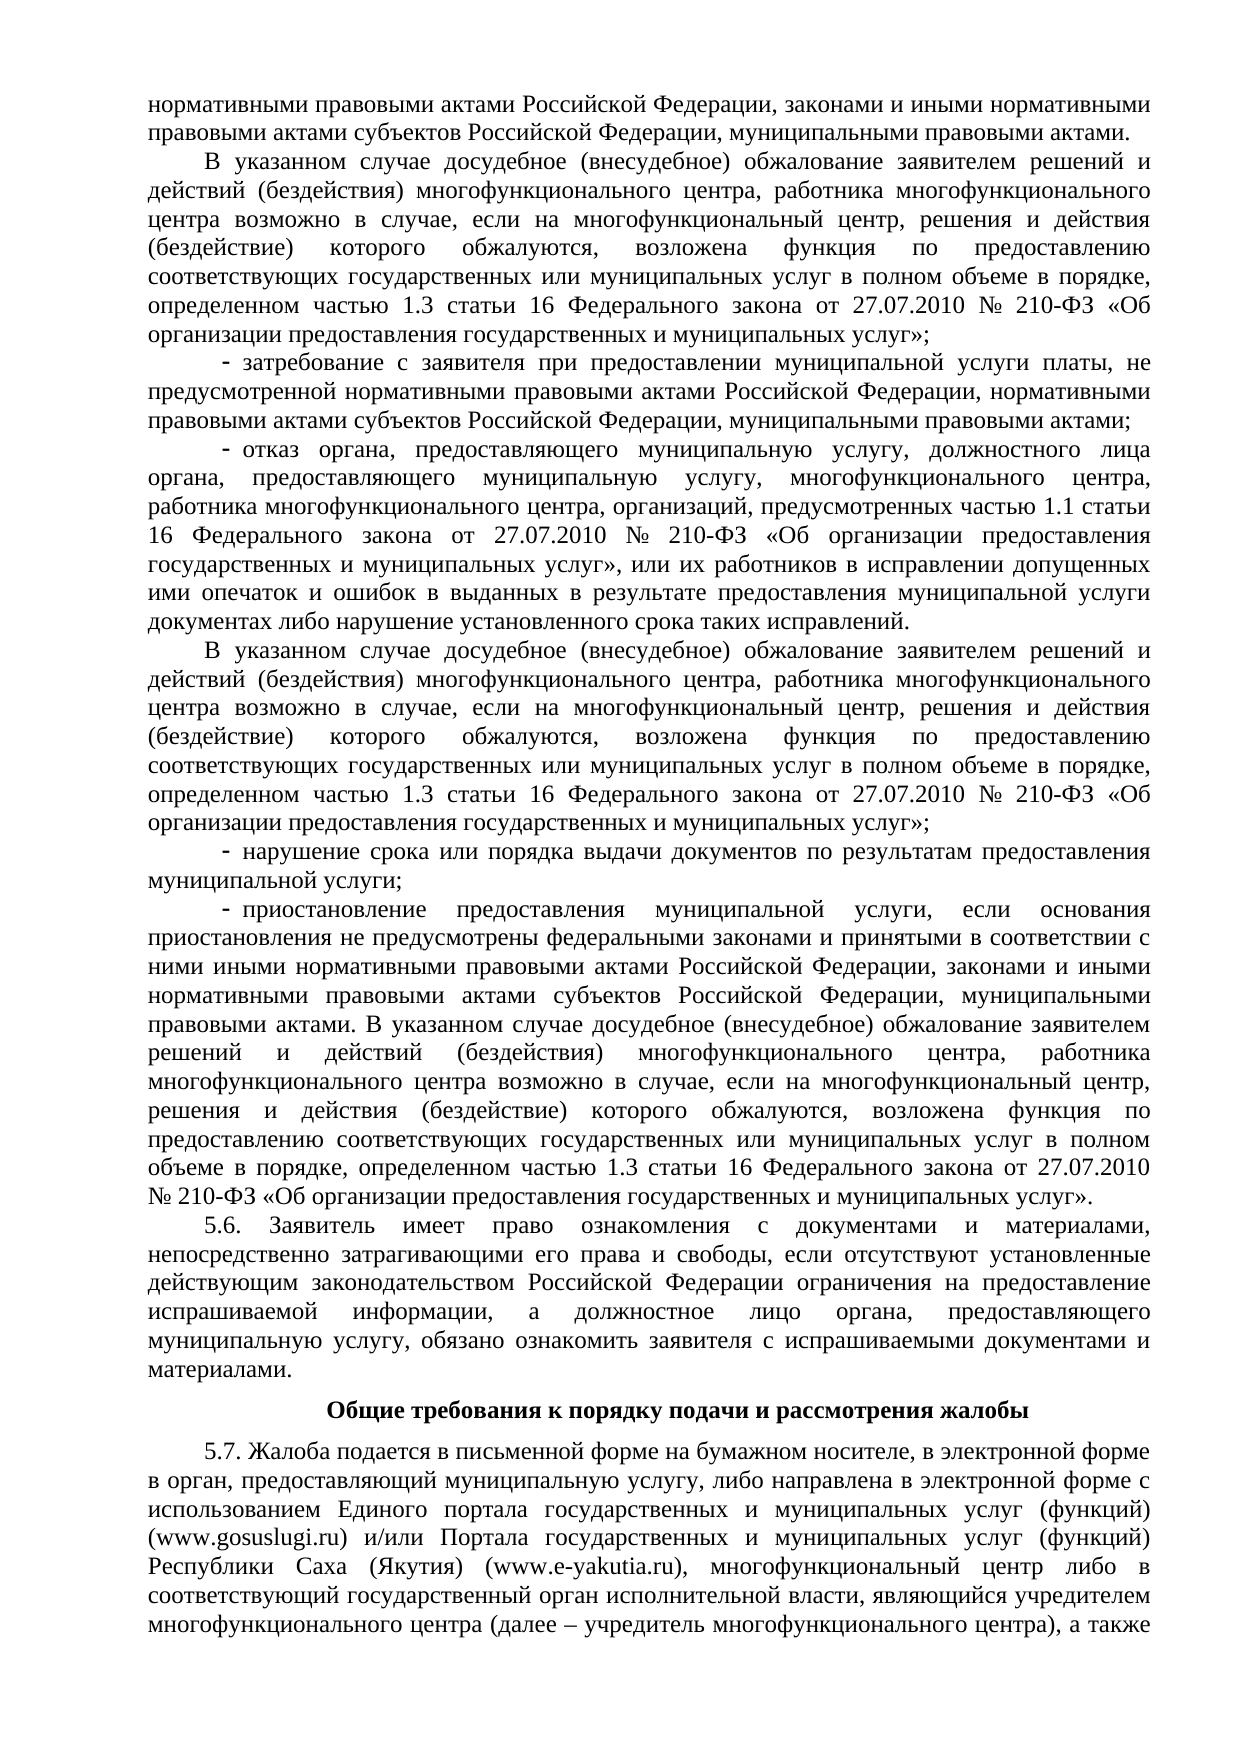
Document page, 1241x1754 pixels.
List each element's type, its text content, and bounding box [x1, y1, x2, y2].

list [148, 89, 1152, 146]
text 5.6. Заявитель имеет право ознакомления с документами и материалами, непосредственно затрагивающими его права и свободы, если отсутствуют установленные действующим законодательством Российской Федерации ограничения на предоставление испрашиваемой информации, а должностное лицо органа, предоставляющего муниципальную услугу, обязано ознакомить заявителя с испрашиваемыми документами и материалами. [148, 1210, 1152, 1382]
list приостановление предоставления муниципальной услуги, если основания приостановления не предусмотрены федеральными законами и принятыми в соответствии с ними иными нормативными правовыми актами Российской Федерации, законами и иными нормативными правовыми актами субъектов Российской Федерации, муниципальными правовыми актами. В указанном случае досудебное (внесудебное) обжалование заявителем решений и действий (бездействия) многофункционального центра, работника многофункционального центра возможно в случае, если на многофункциональный центр, решения и действия (бездействие) которого обжалуются, возложена функция по предоставлению соответствующих государственных или муниципальных услуг в полном объеме в порядке, определенном частью 1.3 статьи 16 Федерального закона от 27.07.2010 № 210-ФЗ «Об организации предоставления государственных и муниципальных услуг». [148, 894, 1152, 1210]
text Общие требования к порядку подачи и рассмотрения жалобы [148, 1395, 1152, 1424]
list нарушение срока или порядка выдачи документов по результатам предоставления муниципальной услуги; [148, 836, 1152, 894]
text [148, 1436, 1152, 1637]
list отказ органа, предоставляющего муниципальную услугу, должностного лица органа, предоставляющего муниципальную услугу, многофункционального центра, работника многофункционального центра, организаций, предусмотренных частью 1.1 статьи 16 Федерального закона от 27.07.2010 № 210-ФЗ «Об организации предоставления государственных и муниципальных услуг», или их работников в исправлении допущенных ими опечаток и ошибок в выданных в результате предоставления муниципальной услуги документах либо нарушение установленного срока таких исправлений. [148, 434, 1152, 635]
list затребование с заявителя при предоставлении муниципальной услуги платы, не предусмотренной нормативными правовыми актами Российской Федерации, нормативными правовыми актами субъектов Российской Федерации, муниципальными правовыми актами; [148, 347, 1152, 434]
text В указанном случае досудебное (внесудебное) обжалование заявителем решений и действий (бездействия) многофункционального центра, работника многофункционального центра возможно в случае, если на многофункциональный центр, решения и действия (бездействие) которого обжалуются, возложена функция по предоставлению соответствующих государственных или муниципальных услуг в полном объеме в порядке, определенном частью 1.3 статьи 16 Федерального закона от 27.07.2010 № 210-ФЗ «Об организации предоставления государственных и муниципальных услуг»; [148, 146, 1152, 347]
text В указанном случае досудебное (внесудебное) обжалование заявителем решений и действий (бездействия) многофункционального центра, работника многофункционального центра возможно в случае, если на многофункциональный центр, решения и действия (бездействие) которого обжалуются, возложена функция по предоставлению соответствующих государственных или муниципальных услуг в полном объеме в порядке, определенном частью 1.3 статьи 16 Федерального закона от 27.07.2010 № 210-ФЗ «Об организации предоставления государственных и муниципальных услуг»; [148, 635, 1152, 836]
